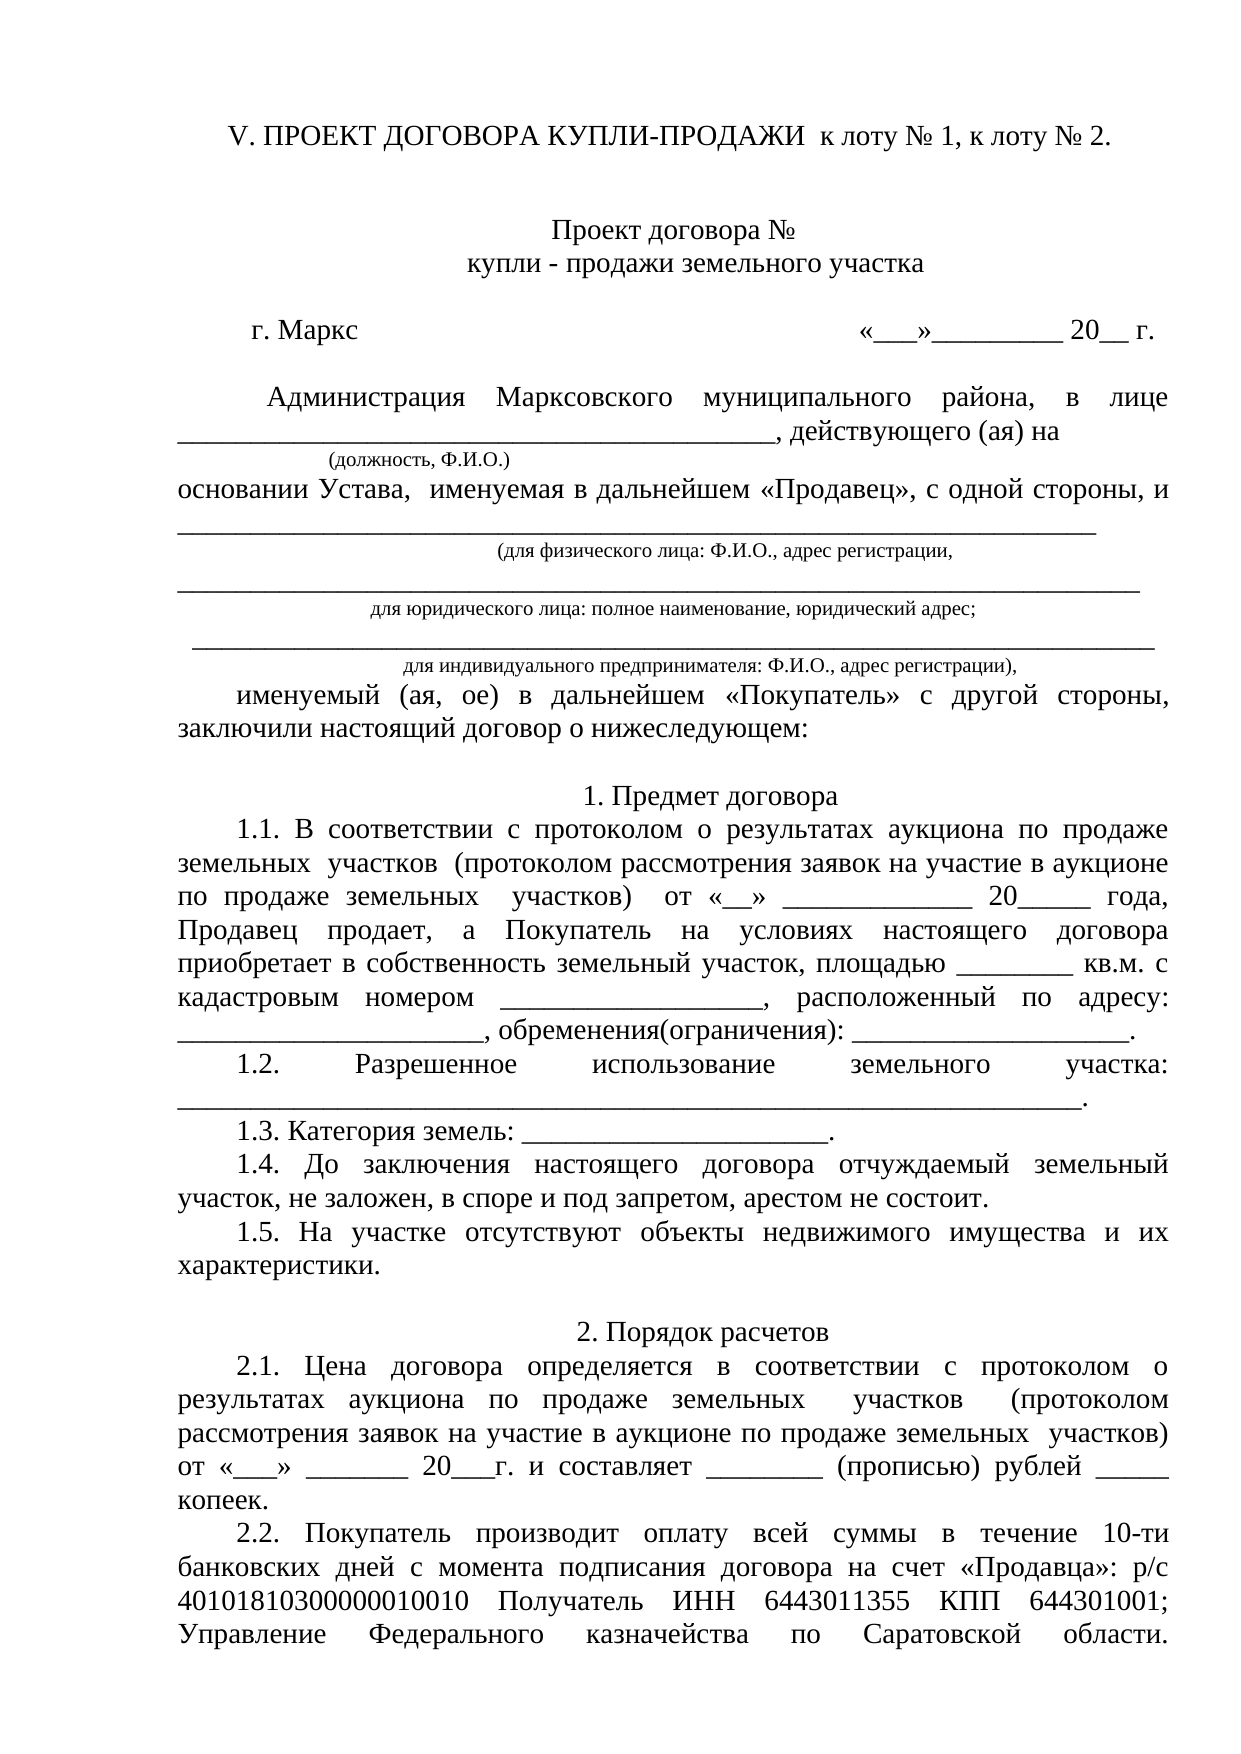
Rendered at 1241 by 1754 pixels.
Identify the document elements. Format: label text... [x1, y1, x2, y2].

text 1.2. Разрешенное использование земельного участка: ______________________________________________________________. [177, 1046, 1169, 1113]
text основании Устава, именуемая в дальнейшем «Продавец», с одной стороны, и _______________________________________________________________ [177, 471, 1169, 538]
text 1.1. В соответствии с протоколом о результатах аукциона по продаже земельных участков (протоколом рассмотрения заявок на участие в аукционе по продаже земельных участков) от «__» _____________ 20_____ года, Продавец продает, а Покупатель на условиях настоящего договора приобретает в собственность земельный участок, площадью ________ кв.м. с кадастровым номером __________________, расположенный по адресу: _____________________, обременения(ограничения): ___________________. [177, 811, 1169, 1046]
text 1.5. На участке отсутствуют объекты недвижимого имущества и их характеристики. [177, 1214, 1169, 1281]
text Администрация Марксовского муниципального района, в лице _________________________________________, действующего (ая) на [177, 379, 1169, 447]
text 1.3. Категория земель: _____________________. [177, 1113, 1169, 1147]
text V. ПРОЕКТ ДОГОВОРА КУПЛИ-ПРОДАЖИ к лоту № 1, к лоту № 2. [177, 118, 1169, 185]
text (для физического лица: Ф.И.О., адрес регистрации, [177, 538, 1199, 562]
text Проект договора № [177, 215, 1169, 245]
text г. Маркс «___»_________ 20__ г. [177, 312, 1169, 346]
text 2.1. Цена договора определяется в соответствии с протоколом о результатах аукциона по продаже земельных участков (протоколом рассмотрения заявок на участие в аукционе по продаже земельных участков) от «___» _______ 20___г. и составляет ________ (прописью) рублей _____ копеек. [177, 1348, 1169, 1516]
text для юридического лица: полное наименование, юридический адрес; __________________________________________________________________ [177, 595, 1169, 653]
text купли - продажи земельного участка [177, 245, 1169, 279]
text 1. Предмет договора [177, 778, 1169, 811]
text __________________________________________________________________ [177, 562, 1169, 595]
text для индивидуального предпринимателя: Ф.И.О., адрес регистрации), [177, 653, 1169, 677]
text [177, 1516, 1169, 1650]
text 1.4. До заключения настоящего договора отчуждаемый земельный участок, не заложен, в споре и под запретом, арестом не состоит. [177, 1147, 1169, 1214]
text (должность, Ф.И.О.) [177, 447, 1169, 471]
text 2. Порядок расчетов [177, 1314, 1169, 1348]
text именуемый (ая, ое) в дальнейшем «Покупатель» с другой стороны, заключили настоящий договор о нижеследующем: [177, 677, 1169, 744]
